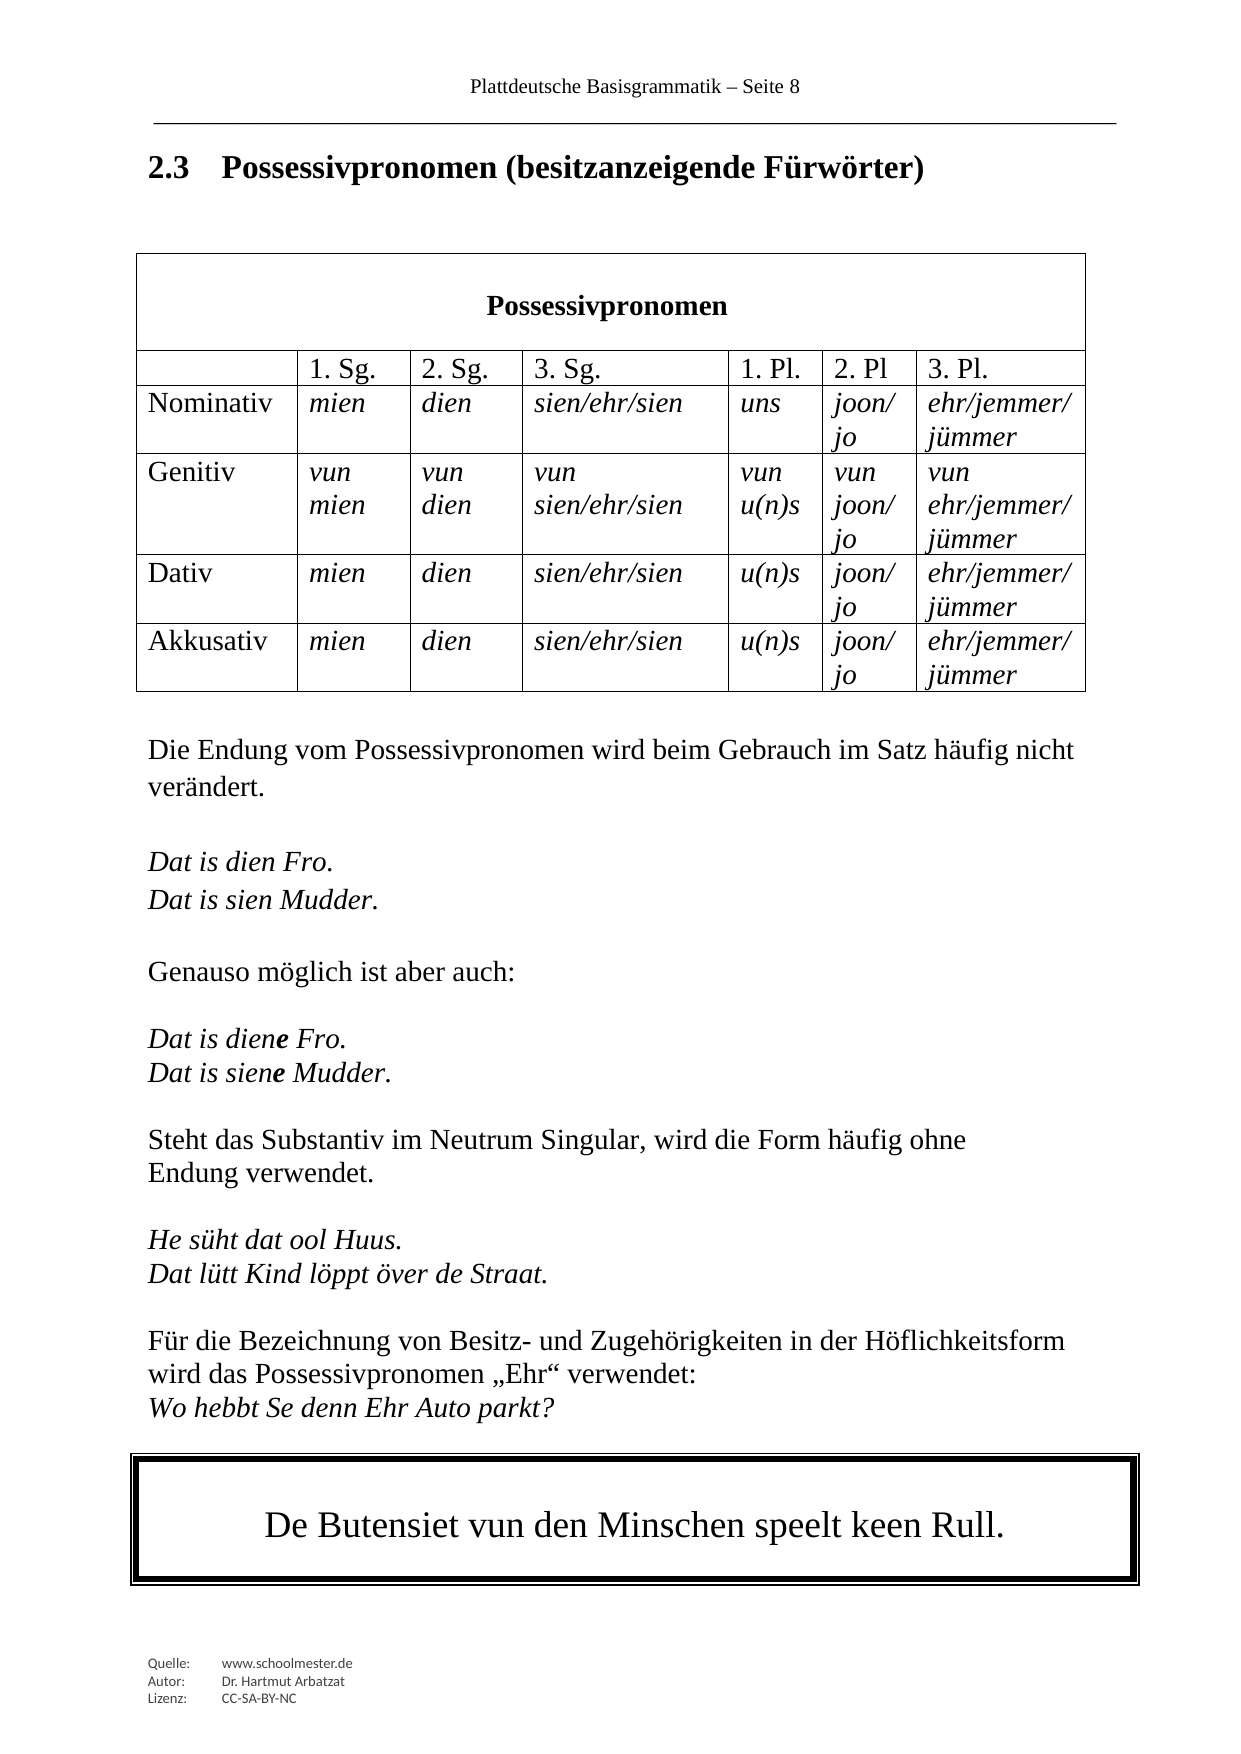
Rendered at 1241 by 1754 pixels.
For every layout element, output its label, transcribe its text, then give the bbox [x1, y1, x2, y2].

table_cell 2. Pl [823, 351, 916, 384]
table_cell ehr/jemmer/ jümmer [917, 624, 1085, 691]
table_header Possessivpronomen [137, 254, 1085, 350]
table_cell ehr/jemmer/ jümmer [917, 386, 1085, 453]
table_cell 2. Sg. [411, 351, 522, 384]
table_cell uns [729, 386, 822, 453]
table_cell 3. Pl. [917, 351, 1085, 384]
table_cell ehr/jemmer/ jümmer [917, 555, 1085, 622]
table_cell vun u(n)s [729, 454, 822, 554]
table_cell mien [298, 555, 410, 622]
table_cell vun mien [298, 454, 410, 554]
text 2.3 Possessivpronomen (besitzanzeigende Fürwörter) [148, 148, 1122, 253]
table_cell sien/ehr/sien [523, 386, 728, 453]
table_cell sien/ehr/sien [523, 555, 728, 622]
table_cell Akkusativ [137, 624, 297, 691]
table_cell joon/ jo [823, 386, 916, 453]
table_cell joon/ jo [823, 555, 916, 622]
table_cell vun sien/ehr/sien [523, 454, 728, 554]
table_cell dien [411, 386, 522, 453]
table_cell Nominativ [137, 386, 297, 453]
table_cell mien [298, 386, 410, 453]
table_cell sien/ehr/sien [523, 624, 728, 691]
table_cell 1. Sg. [298, 351, 410, 384]
table_cell vun dien [411, 454, 522, 554]
table_cell Genitiv [137, 454, 297, 554]
table_cell dien [411, 624, 522, 691]
table_cell joon/ jo [823, 624, 916, 691]
table_cell u(n)s [729, 555, 822, 622]
table_cell mien [298, 624, 410, 691]
table_cell dien [411, 555, 522, 622]
text Die Endung vom Possessivpronomen wird beim Gebrauch im Satz häufig nicht verändert. Dat is dien Fro. Dat is sien Mudder. [148, 692, 1122, 954]
table_cell vun joon/ jo [823, 454, 916, 554]
table_cell u(n)s [729, 624, 822, 691]
table_cell [137, 351, 297, 384]
table_cell 3. Sg. [523, 351, 728, 384]
table_cell Dativ [137, 555, 297, 622]
table_cell vun ehr/jemmer/ jümmer [917, 454, 1085, 554]
text Genauso möglich ist aber auch: Dat is diene Fro. Dat is siene Mudder. Steht das Substantiv im Neutrum Singular, wird die Form häufig ohne Endung verwendet. He süht dat ool Huus. Dat lütt Kind löppt över de Straat. Für die Bezeichnung von Besitz- und Zugehörigkeiten in der Höflichkeitsform wird das Possessivpronomen „Ehr“ verwendet: Wo hebbt Se denn Ehr Auto parkt? [148, 954, 1122, 1452]
table_cell 1. Pl. [729, 351, 822, 384]
